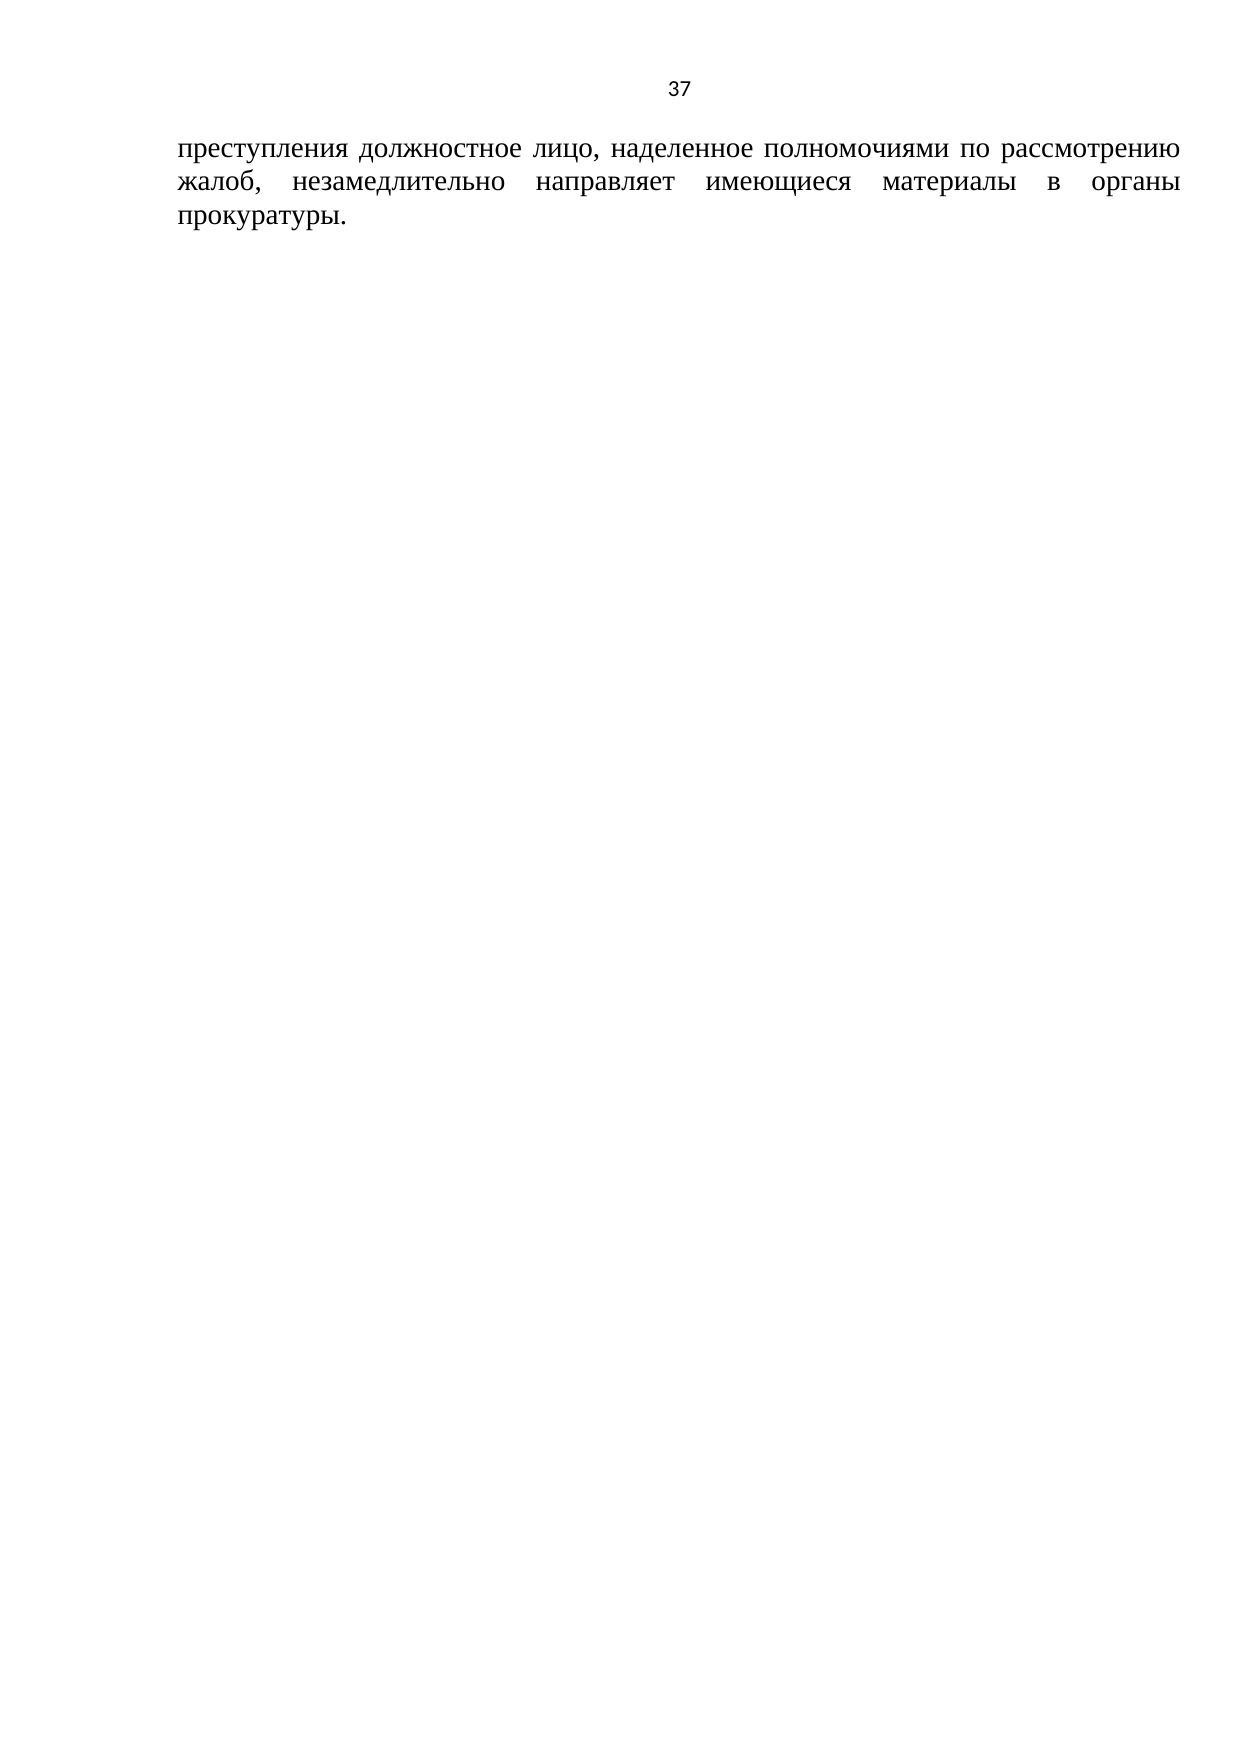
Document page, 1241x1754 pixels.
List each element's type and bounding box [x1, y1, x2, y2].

text [177, 130, 1181, 231]
